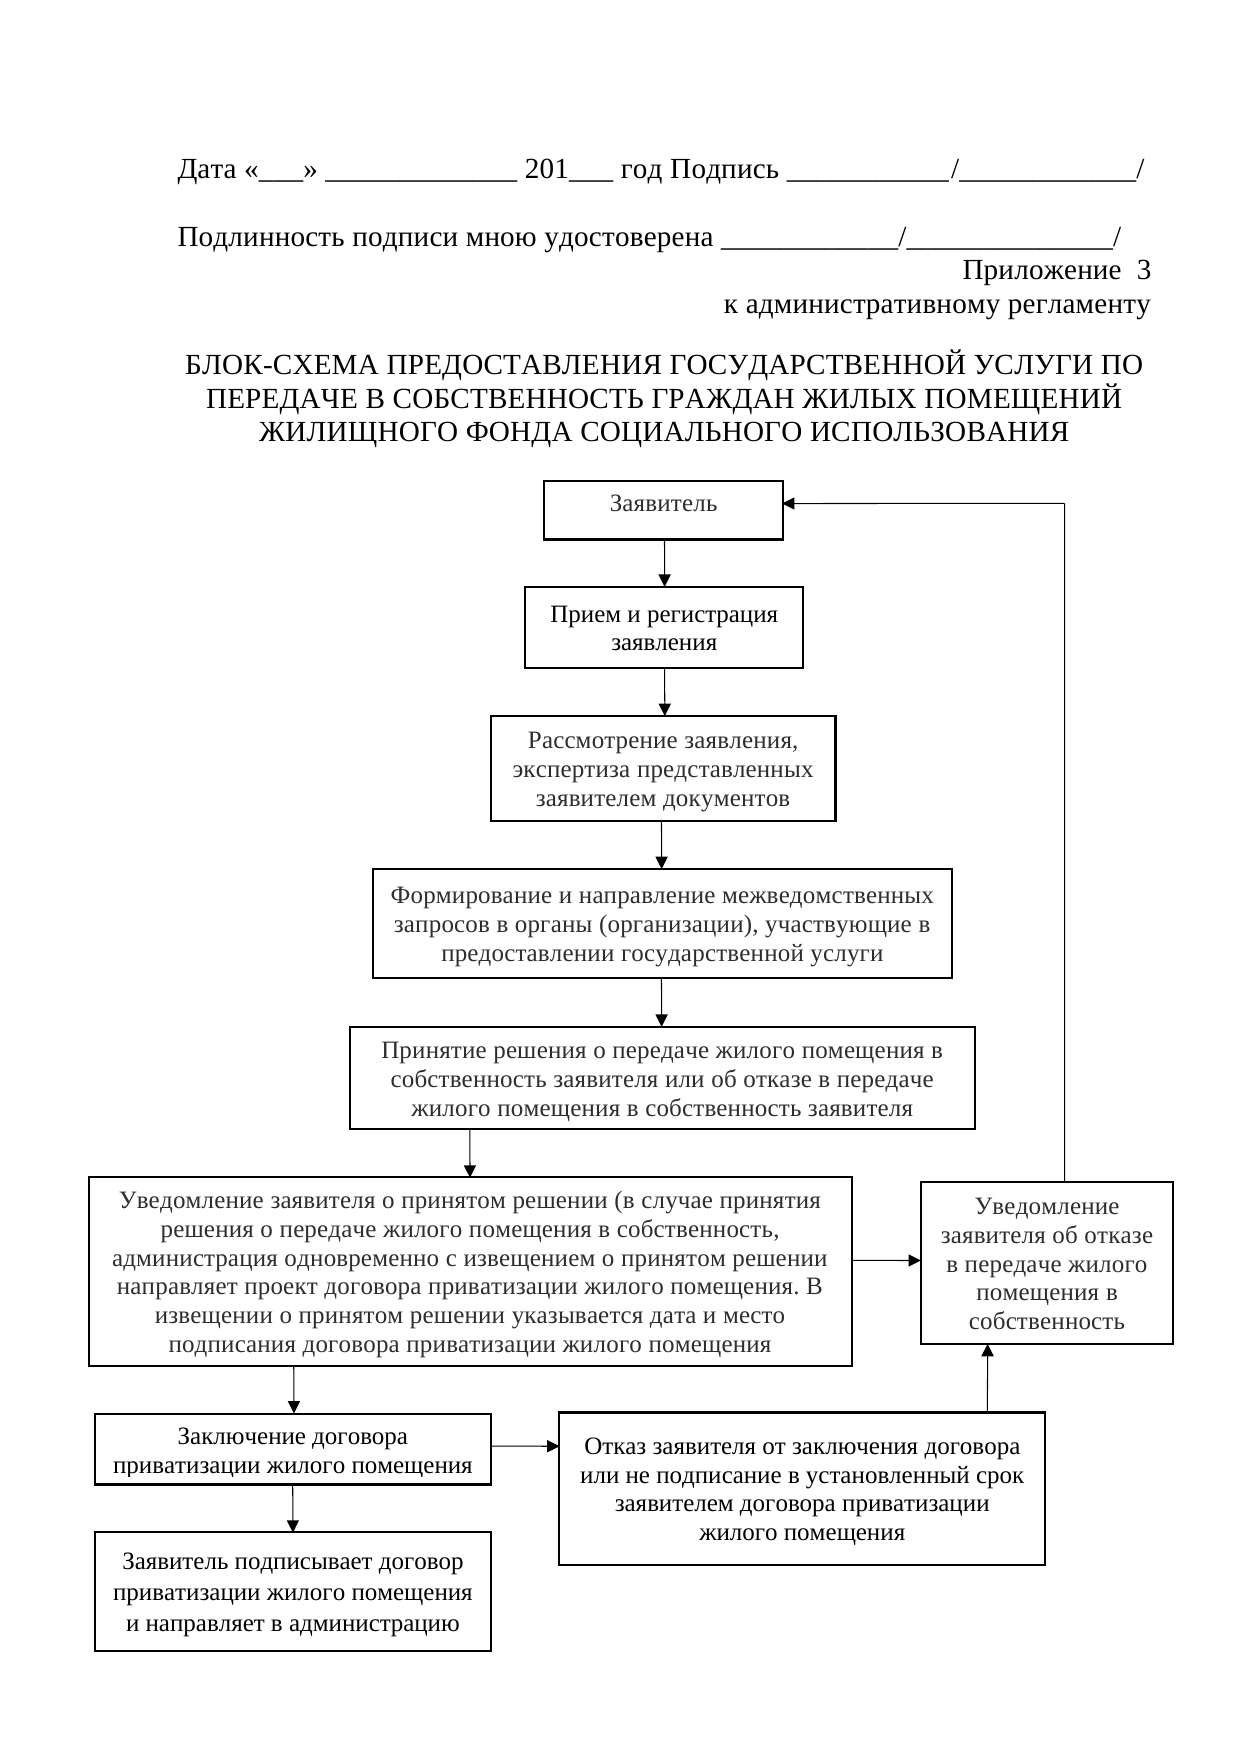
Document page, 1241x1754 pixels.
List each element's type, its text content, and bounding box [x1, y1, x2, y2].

text Подлинность подписи мною удостоверена ____________/______________/ [177, 185, 1152, 252]
text БЛОК-СХЕМА ПРЕДОСТАВЛЕНИЯ ГОСУДАРСТВЕННОЙ УСЛУГИ ПО ПЕРЕДАЧЕ В СОБСТВЕННОСТЬ ГРАЖДАН ЖИЛЫХ ПОМЕЩЕНИЙ ЖИЛИЩНОГО ФОНДА СОЦИАЛЬНОГО ИСПОЛЬЗОВАНИЯ [177, 347, 1152, 448]
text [177, 118, 1152, 185]
text Приложение 3 к административному регламенту [177, 252, 1152, 347]
